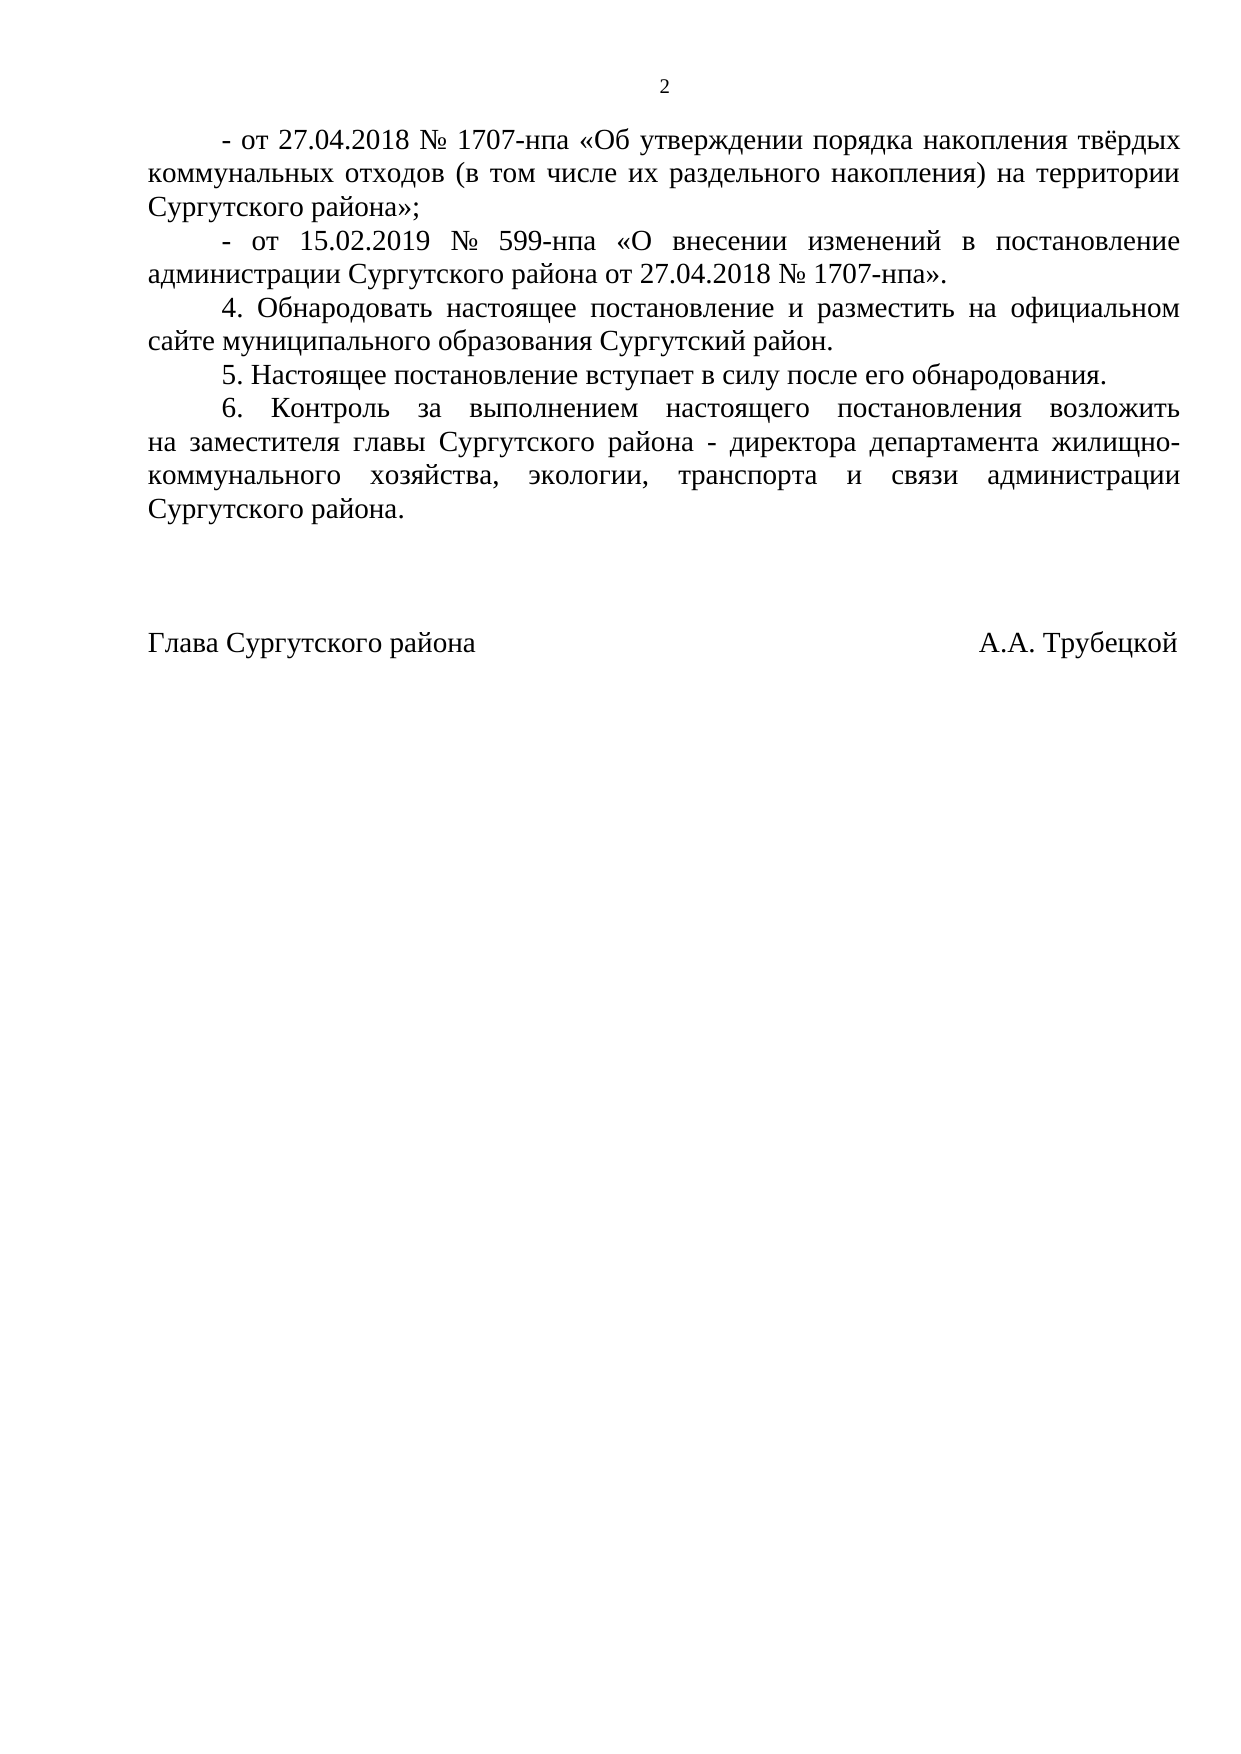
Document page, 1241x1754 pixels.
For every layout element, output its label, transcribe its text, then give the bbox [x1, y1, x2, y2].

text Глава Сургутского района А.А. Трубецкой [148, 625, 1181, 659]
text 6. Контроль за выполнением настоящего постановления возложить на заместителя главы Сургутского района - директора департамента жилищно-коммунального хозяйства, экологии, транспорта и связи администрации Сургутского района. [148, 390, 1181, 524]
text 4. Обнародовать настоящее постановление и разместить на официальном сайте муниципального образования Сургутский район. [148, 290, 1181, 357]
text 5. Настоящее постановление вступает в силу после его обнародования. [148, 357, 1181, 390]
text - от 27.04.2018 № 1707-нпа «Об утверждении порядка накопления твёрдых коммунальных отходов (в том числе их раздельного накопления) на территории Сургутского района»; [148, 122, 1181, 223]
text - от 15.02.2019 № 599-нпа «О внесении изменений в постановление администрации Сургутского района от 27.04.2018 № 1707-нпа». [148, 223, 1181, 290]
